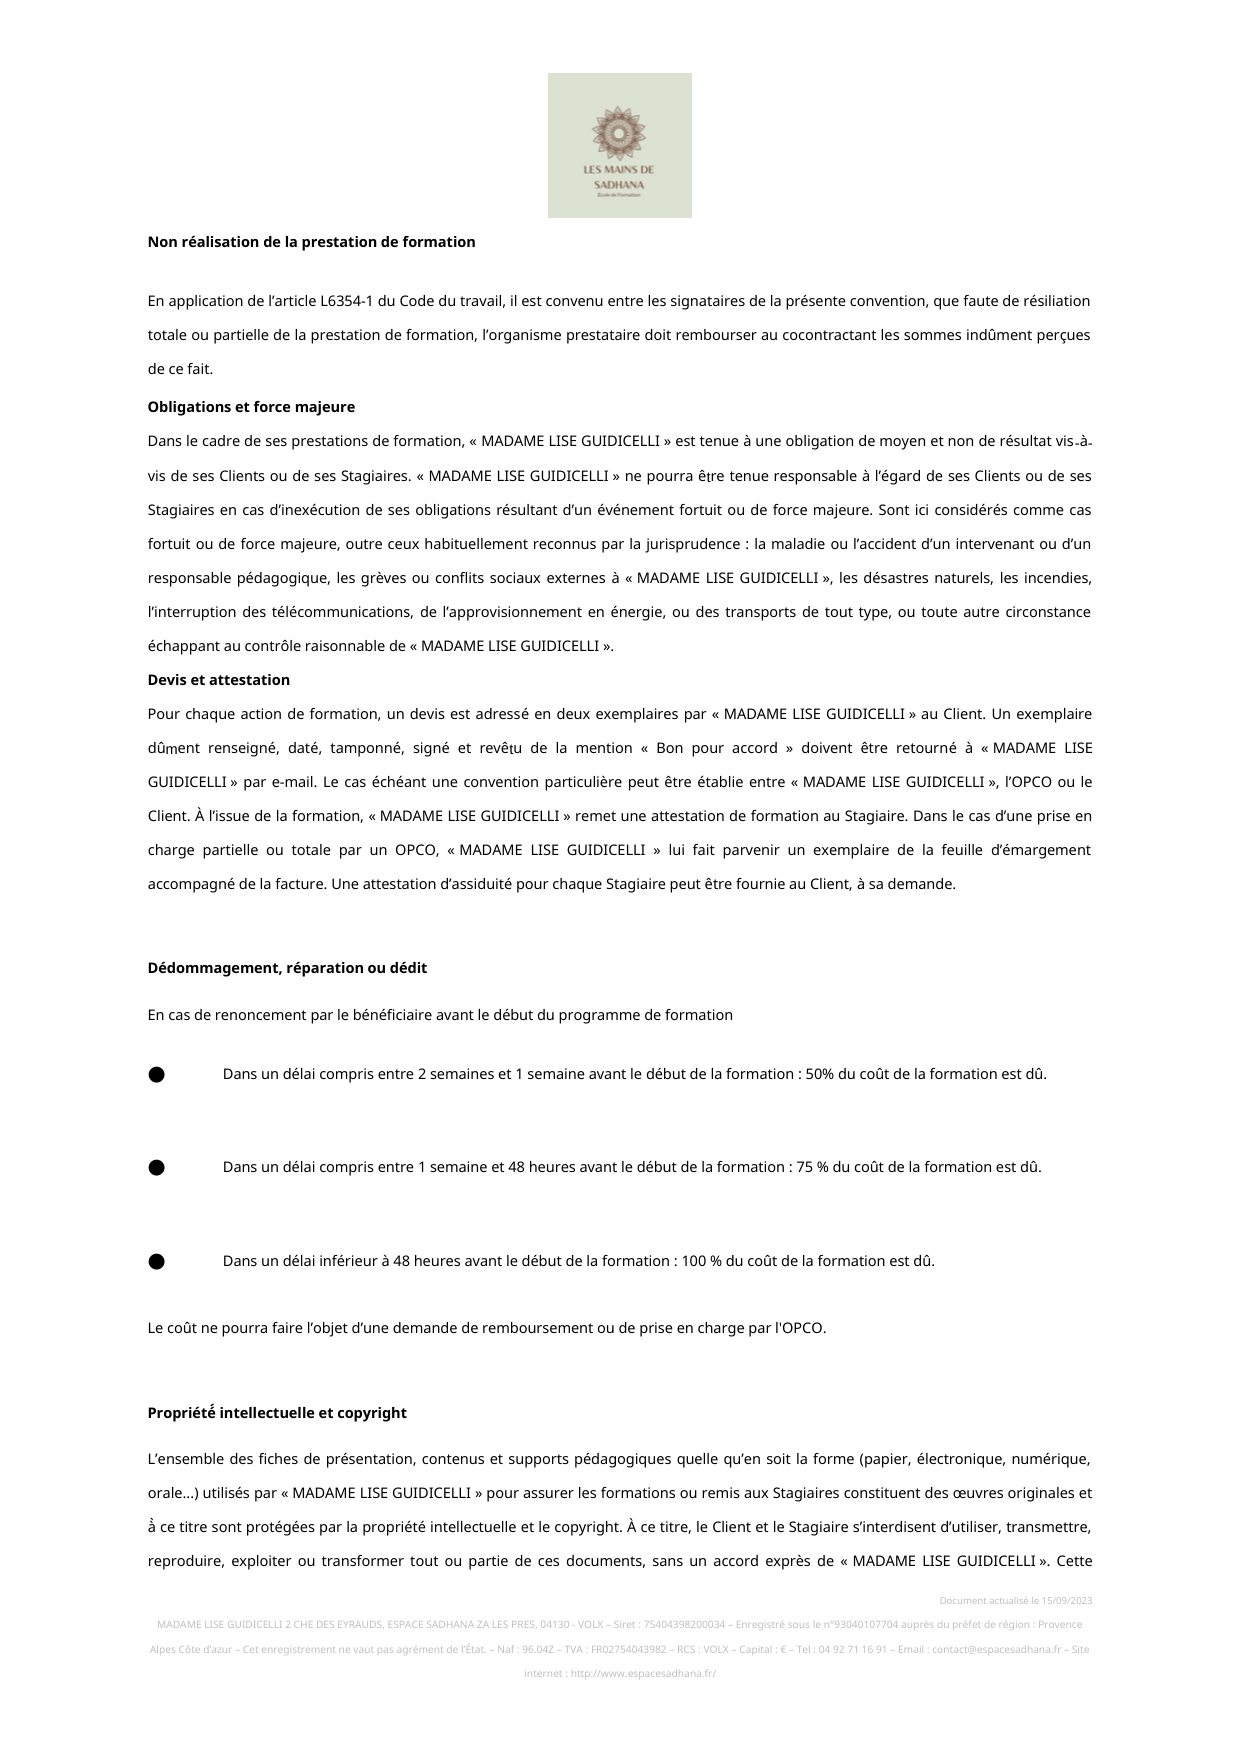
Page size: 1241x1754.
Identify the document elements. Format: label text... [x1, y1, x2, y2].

list Dans un délai compris entre 1 semaine et 48 heures avant le début de la formation : 75 % du coût de la formation est dû. [147, 1143, 1093, 1220]
list Dans un délai compris entre 2 semaines et 1 semaine avant le début de la formation : 50% du coût de la formation est dû. [147, 1050, 1093, 1126]
text Le coût ne pourra faire l’objet d’une demande de remboursement ou de prise en charge par l'OPCO. [147, 1304, 1093, 1338]
picture [548, 73, 692, 218]
text Obligations et force majeure [147, 383, 1093, 417]
text Devis et attestation [147, 656, 1093, 690]
list Dans un délai inférieur à 48 heures avant le début de la formation : 100 % du coût de la formation est dû. [147, 1237, 1093, 1279]
text Pour chaque action de formation, un devis est adressé en deux exemplaires par « MADAME LISE GUIDICELLI » au Client. Un exemplaire dûment renseigné, daté, tamponné, signé et revêtu de la mention « Bon pour accord » doivent être retourné à « MADAME LISE GUIDICELLI » par e-mail. Le cas échéant une convention particulière peut être établie entre « MADAME LISE GUIDICELLI », l’OPCO ou le Client. À l’issue de la formation, « MADAME LISE GUIDICELLI » remet une attestation de formation au Stagiaire. Dans le cas d’une prise en charge partielle ou totale par un OPCO, « MADAME LISE GUIDICELLI » lui fait parvenir un exemplaire de la feuille d’émargement accompagné de la facture. Une attestation d’assiduité pour chaque Stagiaire peut être fournie au Client, à sa demande. [147, 690, 1093, 894]
text Non réalisation de la prestation de formation [147, 218, 1093, 252]
text Dans le cadre de ses prestations de formation, « MADAME LISE GUIDICELLI » est tenue à une obligation de moyen et non de résultat vis‐à‐vis de ses Clients ou de ses Stagiaires. « MADAME LISE GUIDICELLI » ne pourra être tenue responsable à l’égard de ses Clients ou de ses Stagiaires en cas d’inexécution de ses obligations résultant d’un événement fortuit ou de force majeure. Sont ici considérés comme cas fortuit ou de force majeure, outre ceux habituellement reconnus par la jurisprudence : la maladie ou l’accident d’un intervenant ou d’un responsable pédagogique, les grèves ou conflits sociaux externes à « MADAME LISE GUIDICELLI », les désastres naturels, les incendies, l’interruption des télécommunications, de l’approvisionnement en énergie, ou des transports de tout type, ou toute autre circonstance échappant au contrôle raisonnable de « MADAME LISE GUIDICELLI ». [147, 417, 1093, 656]
text Propriété́ intellectuelle et copyright [147, 1388, 1093, 1422]
text En cas de renoncement par le bénéficiaire avant le début du programme de formation [147, 991, 1093, 1025]
text Dédommagement, réparation ou dédit [147, 944, 1093, 978]
text En application de l’article L6354-1 du Code du travail, il est convenu entre les signataires de la présente convention, que faute de résiliation totale ou partielle de la prestation de formation, l’organisme prestataire doit rembourser au cocontractant les sommes indûment perçues de ce fait. [147, 277, 1093, 379]
